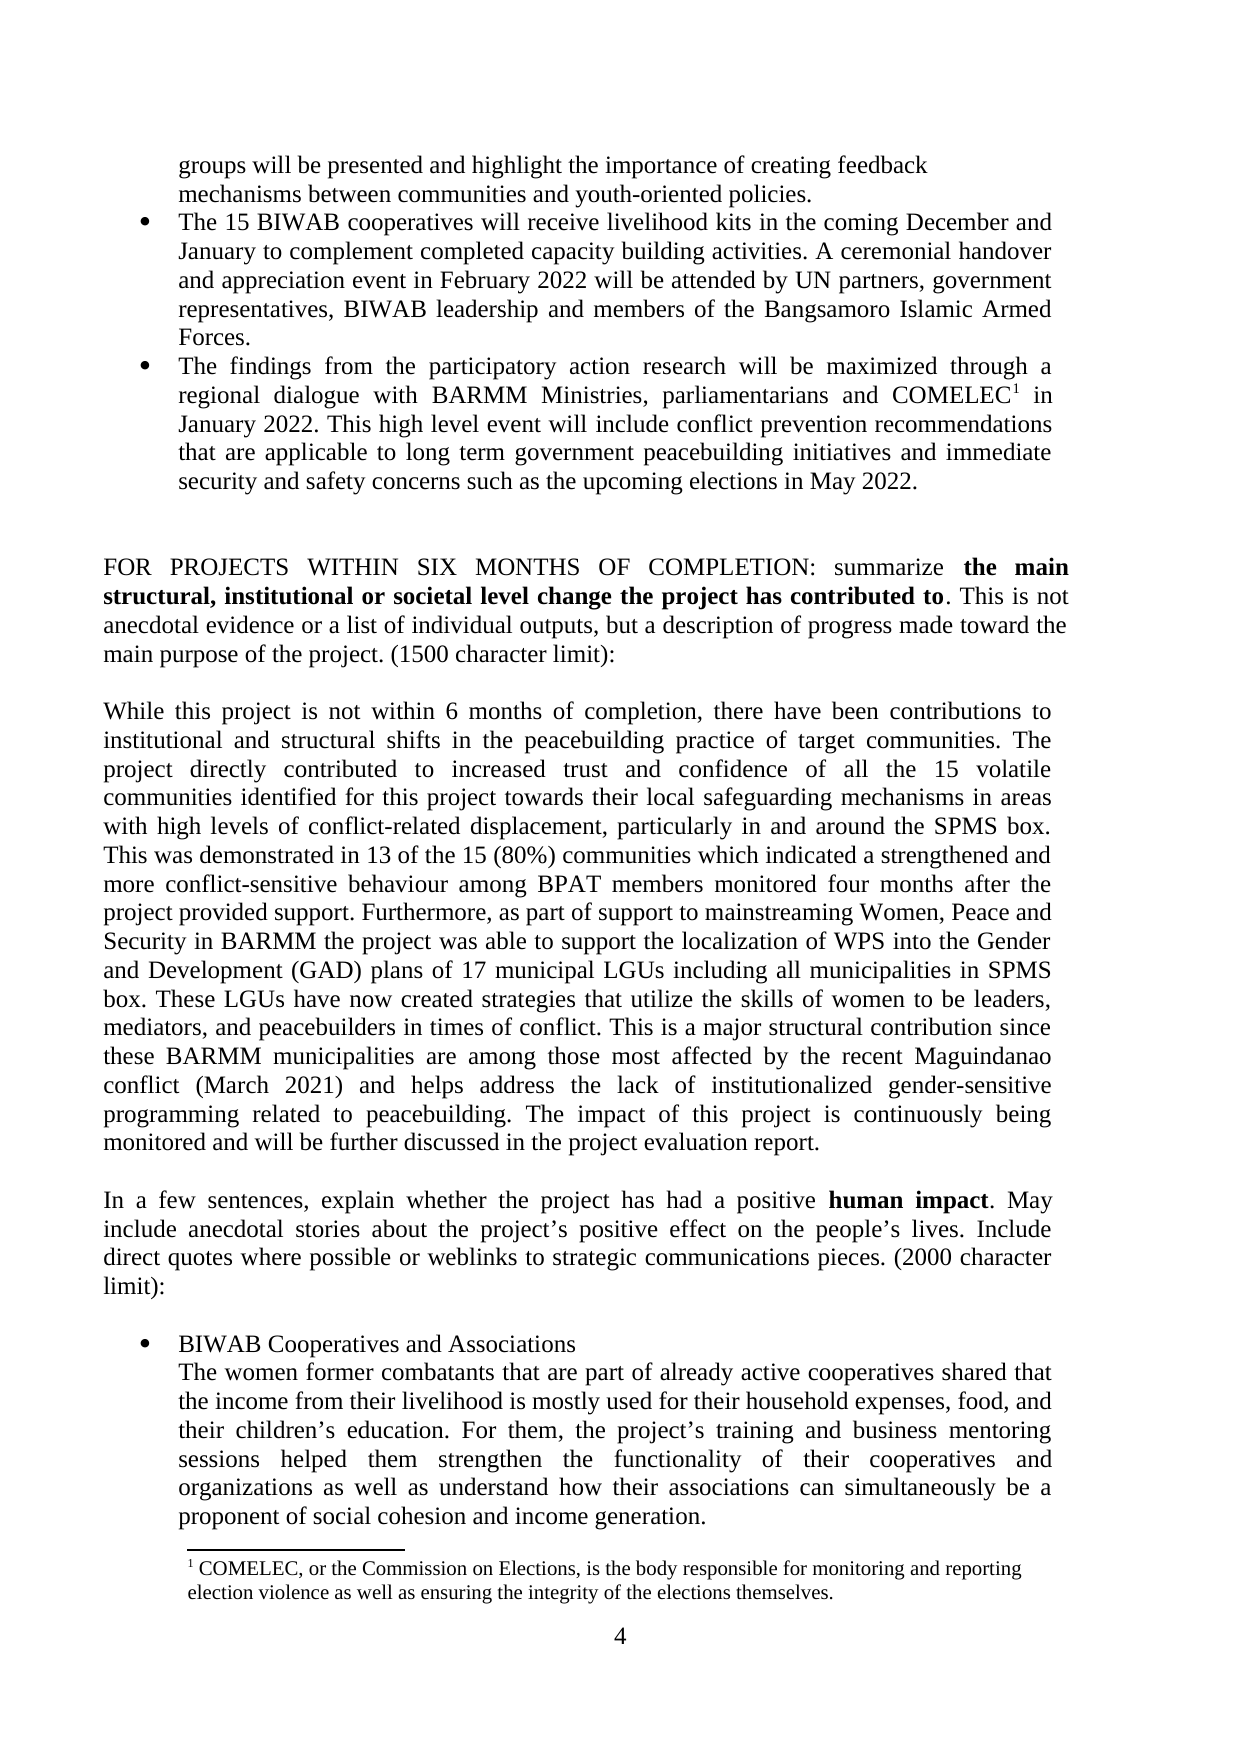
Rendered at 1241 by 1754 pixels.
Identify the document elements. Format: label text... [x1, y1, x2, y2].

list The findings from the participatory action research will be maximized through a regional dialogue with BARMM Ministries, parliamentarians and COMELEC in January 2022. This high level event will include conflict prevention recommendations that are applicable to long term government peacebuilding initiatives and immediate security and safety concerns such as the upcoming elections in May 2022. [141, 351, 1053, 495]
list The women former combatants that are part of already active cooperatives shared that the income from their livelihood is mostly used for their household expenses, food, and their children’s education. For them, the project’s training and business mentoring sessions helped them strengthen the functionality of their cooperatives and organizations as well as understand how their associations can simultaneously be a proponent of social cohesion and income generation. [178, 1357, 1053, 1530]
list BIWAB Cooperatives and Associations [141, 1329, 1053, 1357]
list The 15 BIWAB cooperatives will receive livelihood kits in the coming December and January to complement completed capacity building activities. A ceremonial handover and appreciation event in February 2022 will be attended by UN partners, government representatives, BIWAB leadership and members of the Bangsamoro Islamic Armed Forces. [141, 207, 1053, 351]
text FOR PROJECTS WITHIN SIX MONTHS OF COMPLETION: summarize the main structural, institutional or societal level change the project has contributed to. This is not anecdotal evidence or a list of individual outputs, but a description of progress made toward the main purpose of the project. (1500 character limit): [103, 552, 1069, 667]
text While this project is not within 6 months of completion, there have been contributions to institutional and structural shifts in the peacebuilding practice of target communities. The project directly contributed to increased trust and confidence of all the 15 volatile communities identified for this project towards their local safeguarding mechanisms in areas with high levels of conflict-related displacement, particularly in and around the SPMS box. This was demonstrated in 13 of the 15 (80%) communities which indicated a strengthened and more conflict-sensitive behaviour among BPAT members monitored four months after the project provided support. Furthermore, as part of support to mainstreaming Women, Peace and Security in BARMM the project was able to support the localization of WPS into the Gender and Development (GAD) plans of 17 municipal LGUs including all municipalities in SPMS box. These LGUs have now created strategies that utilize the skills of women to be leaders, mediators, and peacebuilders in times of conflict. This is a major structural contribution since these BARMM municipalities are among those most affected by the recent Maguindanao conflict (March 2021) and helps address the lack of institutionalized gender-sensitive programming related to peacebuilding. The impact of this project is continuously being monitored and will be further discussed in the project evaluation report. [103, 696, 1053, 1156]
text In a few sentences, explain whether the project has had a positive human impact. May include anecdotal stories about the project’s positive effect on the people’s lives. Include direct quotes where possible or weblinks to strategic communications pieces. (2000 character limit): [103, 1185, 1053, 1300]
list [141, 150, 1053, 207]
